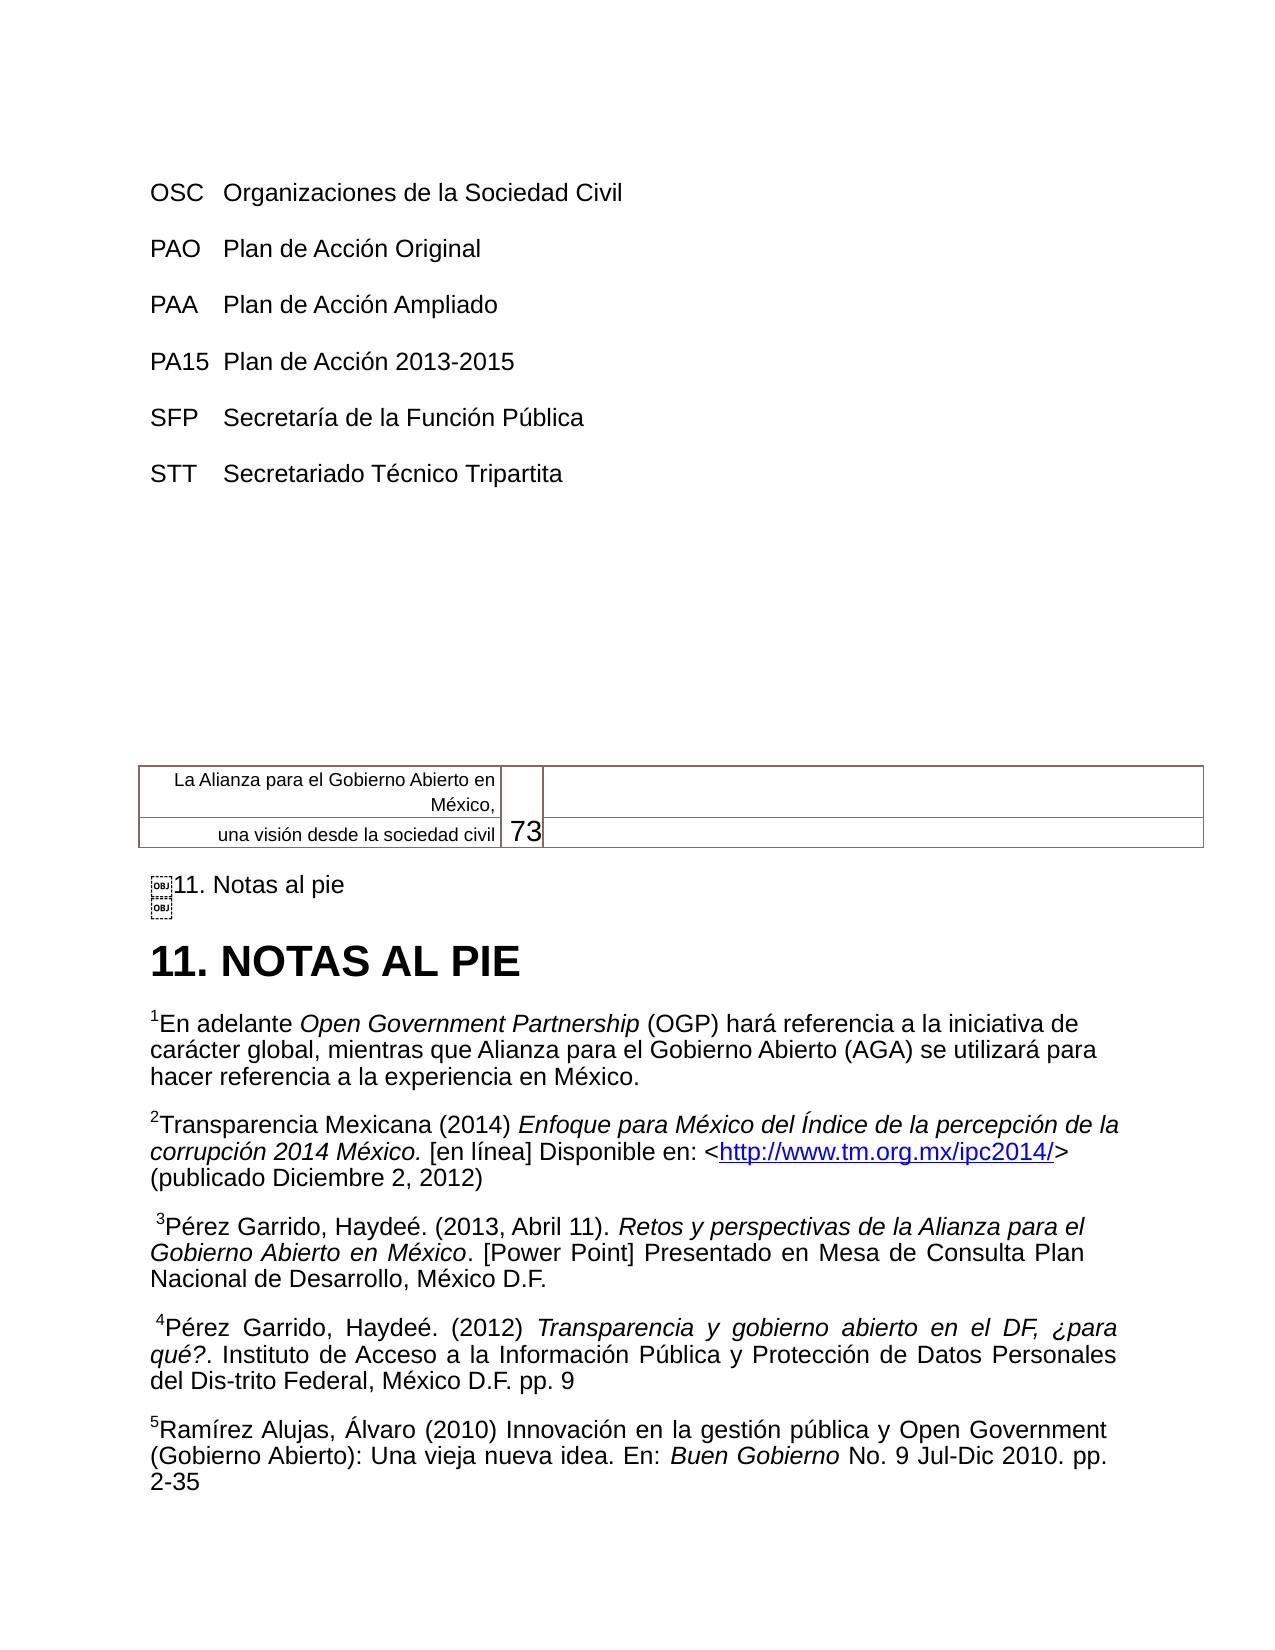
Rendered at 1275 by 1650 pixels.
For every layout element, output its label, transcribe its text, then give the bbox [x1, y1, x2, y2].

text PAA Plan de Acción Ampliado [150, 294, 1125, 319]
table_cell una visión desde la sociedad civil [140, 818, 500, 847]
text PA15 Plan de Acción 2013-2015 [150, 350, 1125, 375]
table_header [544, 767, 1203, 817]
table_cell [544, 818, 1203, 847]
text 3Pérez Garrido, Haydeé. (2013, Abril 11). Retos y perspectivas de la Alianza para el Gobierno Abierto en México. [Power Point] Presentado en Mesa de Consulta Plan Nacional de Desarrollo, México D.F. [150, 1214, 1085, 1293]
text SFP Secretaría de la Función Pública [150, 406, 1125, 431]
text ￼11. Notas al pie [150, 873, 1125, 898]
table_header 73 [502, 767, 542, 847]
text PAO Plan de Acción Original [150, 237, 1125, 262]
text 2Transparencia Mexicana (2014) Enfoque para México del Índice de la percepción de la corrupción 2014 México. [en línea] Disponible en: <http://www.tm.org.mx/ipc2014/> (publicado Diciembre 2, 2012) [150, 1113, 1125, 1192]
text STT Secretariado Técnico Tripartita [150, 462, 1125, 487]
text 1En adelante Open Government Partnership (OGP) hará referencia a la iniciativa de carácter global, mientras que Alianza para el Gobierno Abierto (AGA) se utilizará para hacer referencia a la experiencia en México. [150, 1012, 1121, 1090]
text 4Pérez Garrido, Haydeé. (2012) Transparencia y gobierno abierto en el DF, ¿para qué?. Instituto de Acceso a la Información Pública y Protección de Datos Personales del Dis-trito Federal, México D.F. pp. 9 [150, 1316, 1119, 1395]
text 11. NOTAS AL PIE [150, 956, 1125, 981]
table_header La Alianza para el Gobierno Abierto en México, [140, 767, 500, 817]
text ￼ [150, 898, 1125, 919]
text OSC Organizaciones de la Sociedad Civil [150, 181, 1125, 206]
text 5Ramírez Alujas, Álvaro (2010) Innovación en la gestión pública y Open Government (Gobierno Abierto): Una vieja nueva idea. En: Buen Gobierno No. 9 Jul-Dic 2010. pp. 2-35 [150, 1417, 1108, 1496]
